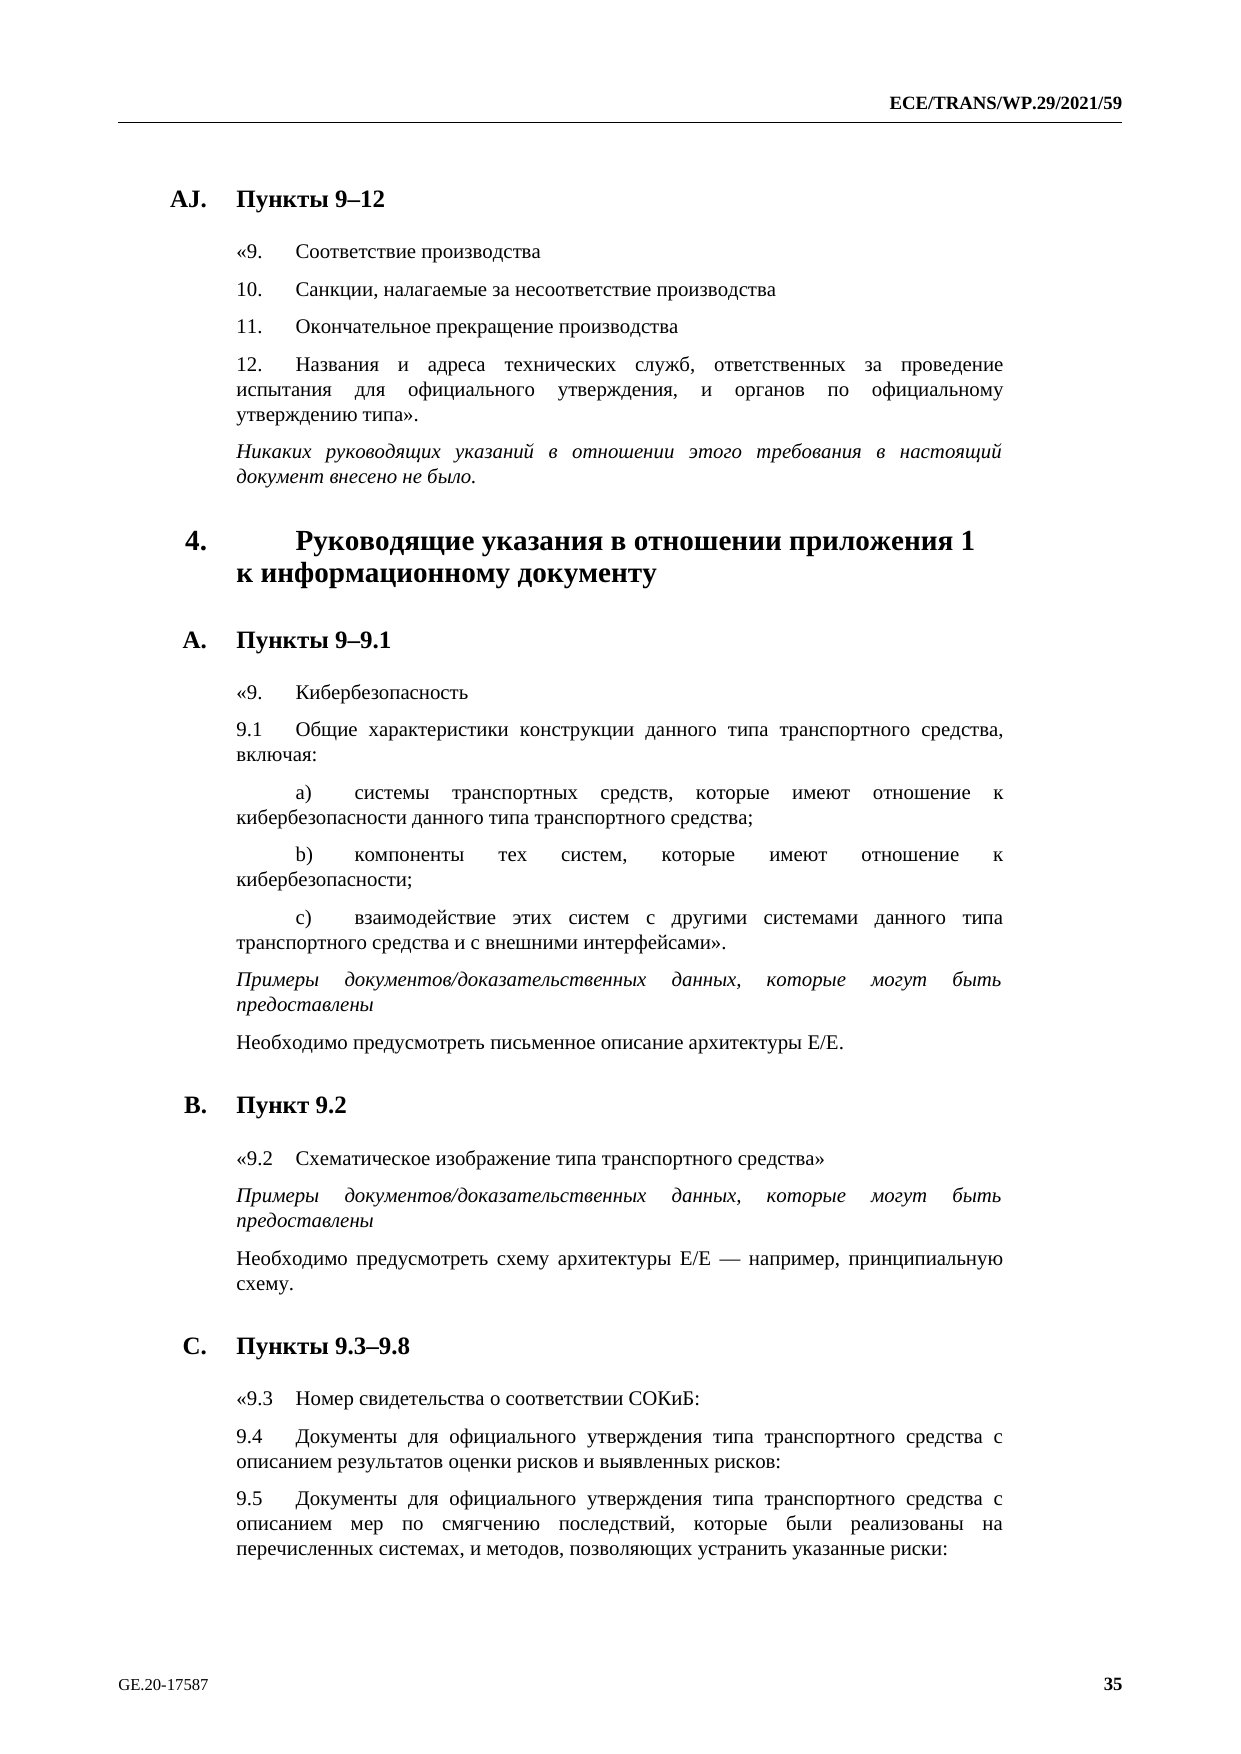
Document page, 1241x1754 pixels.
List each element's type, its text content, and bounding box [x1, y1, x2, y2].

text 11. Окончательное прекращение производства [236, 313, 1004, 338]
text a) системы транспортных средств, которые имеют отношение к кибербезопасности данного типа транспортного средства; [236, 779, 1004, 829]
text «9. Кибербезопасность [236, 679, 1004, 704]
text B. Пункт 9.2 [118, 1091, 1004, 1119]
text 9.1 Общие характеристики конструкции данного типа транспортного средства, включая: [236, 716, 1004, 766]
text C. Пункты 9.3–9.8 [118, 1332, 1004, 1360]
text «9.3 Номер свидетельства о соответствии СОКиБ: [236, 1385, 1004, 1410]
text 4. Руководящие указания в отношении приложения 1 к информационному документу [118, 526, 1004, 588]
text Необходимо предусмотреть схему архитектуры E/E — например, принципиальную схему. [236, 1244, 1004, 1294]
text с) взаимодействие этих систем с другими системами данного типа транспортного средства и с внешними интерфейсами». [236, 904, 1004, 954]
text 12. Названия и адреса технических служб, ответственных за проведение испытания для официального утверждения, и органов по официальному утверждению типа». [236, 351, 1004, 426]
text «9. Соответствие производства [236, 238, 1004, 263]
text Необходимо предусмотреть письменное описание архитектуры E/E. [236, 1029, 1004, 1054]
text Примеры документов/доказательственных данных, которые могут быть предоставлены [236, 1182, 1004, 1232]
text 9.4 Документы для официального утверждения типа транспортного средства с описанием результатов оценки рисков и выявленных рисков: [236, 1423, 1004, 1473]
text Примеры документов/доказательственных данных, которые могут быть предоставлены [236, 966, 1004, 1016]
text AJ. Пункты 9–12 [118, 185, 1004, 213]
text Никаких руководящих указаний в отношении этого требования в настоящий документ внесено не было. [236, 438, 1004, 488]
text A. Пункты 9–9.1 [118, 626, 1004, 654]
text «9.2 Схематическое изображение типа транспортного средства» [236, 1144, 1004, 1169]
text 9.5 Документы для официального утверждения типа транспортного средства с описанием мер по смягчению последствий, которые были реализованы на перечисленных системах, и методов, позволяющих устранить указанные риски: [236, 1485, 1004, 1560]
text b) компоненты тех систем, которые имеют отношение к кибербезопасности; [236, 841, 1004, 891]
text 10. Санкции, налагаемые за несоответствие производства [236, 276, 1004, 301]
